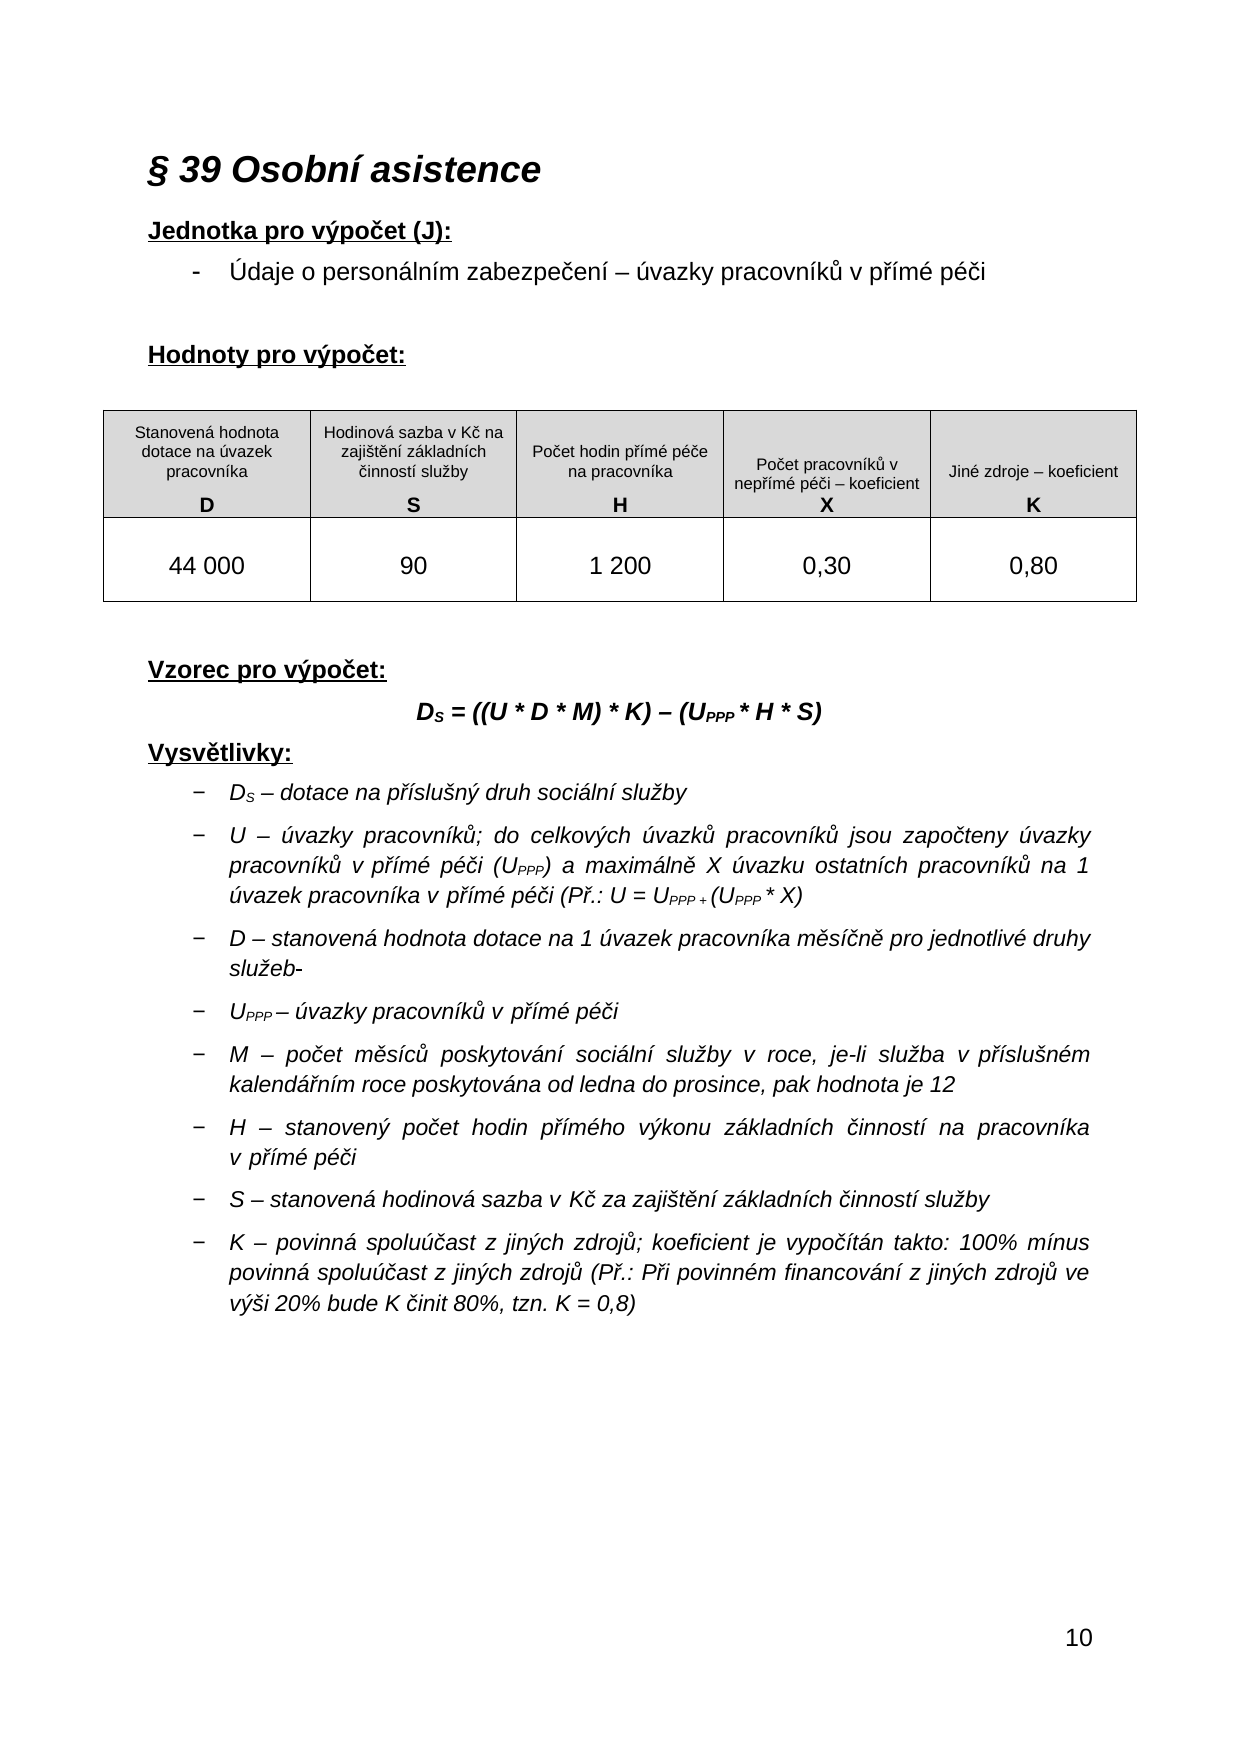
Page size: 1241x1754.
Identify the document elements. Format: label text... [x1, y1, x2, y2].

text § 39 Osobní asistence [148, 148, 1093, 191]
table_cell 90 [311, 518, 516, 601]
table_cell 0,30 [724, 518, 930, 601]
text DS = ((U * D * M) * K) – (UPPP * H * S) [148, 697, 1093, 725]
list UPPP – úvazky pracovníků v přímé péči [192, 998, 1093, 1024]
list Údaje o personálním zabezpečení – úvazky pracovníků v přímé péči [192, 257, 1093, 286]
text Vzorec pro výpočet: [148, 655, 1093, 684]
table_cell 1 200 [517, 518, 723, 601]
list K – povinná spoluúčast z jiných zdrojů; koeficient je vypočítán takto: 100% mínus povinná spoluúčast z jiných zdrojů (Př.: Při povinném financování z jiných zdrojů ve výši 20% bude K činit 80%, tzn. K = 0,8) [192, 1229, 1093, 1316]
table_header Hodinová sazba v Kč na zajištění základních činností služby S [311, 411, 516, 517]
table_header Počet pracovníků v nepřímé péči – koeficient X [724, 411, 930, 517]
table_cell 44 000 [104, 518, 310, 601]
list M – počet měsíců poskytování sociální služby v roce, je-li služba v příslušném kalendářním roce poskytována od ledna do prosince, pak hodnota je 12 [192, 1041, 1093, 1097]
list D – stanovená hodnota dotace na 1 úvazek pracovníka měsíčně pro jednotlivé druhy služeb [192, 925, 1093, 982]
table_header Jiné zdroje – koeficient K [931, 411, 1136, 517]
table_header Stanovená hodnota dotace na úvazek pracovníka D [104, 411, 310, 517]
list H – stanovený počet hodin přímého výkonu základních činností na pracovníka v přímé péči [192, 1113, 1093, 1170]
table_cell 0,80 [931, 518, 1136, 601]
text Vysvětlivky: [148, 738, 1093, 767]
list DS – dotace na příslušný druh sociální služby [192, 779, 1093, 806]
table_header Počet hodin přímé péče na pracovníka H [517, 411, 723, 517]
text Jednotka pro výpočet (J): [148, 216, 1093, 244]
list S – stanovená hodinová sazba v Kč za zajištění základních činností služby [192, 1186, 1093, 1213]
list U – úvazky pracovníků; do celkových úvazků pracovníků jsou započteny úvazky pracovníků v přímé péči (UPPP) a maximálně X úvazku ostatních pracovníků na 1 úvazek pracovníka v přímé péči (Př.: U = UPPP + (UPPP * X) [192, 822, 1093, 909]
text Hodnoty pro výpočet: [148, 339, 1093, 368]
